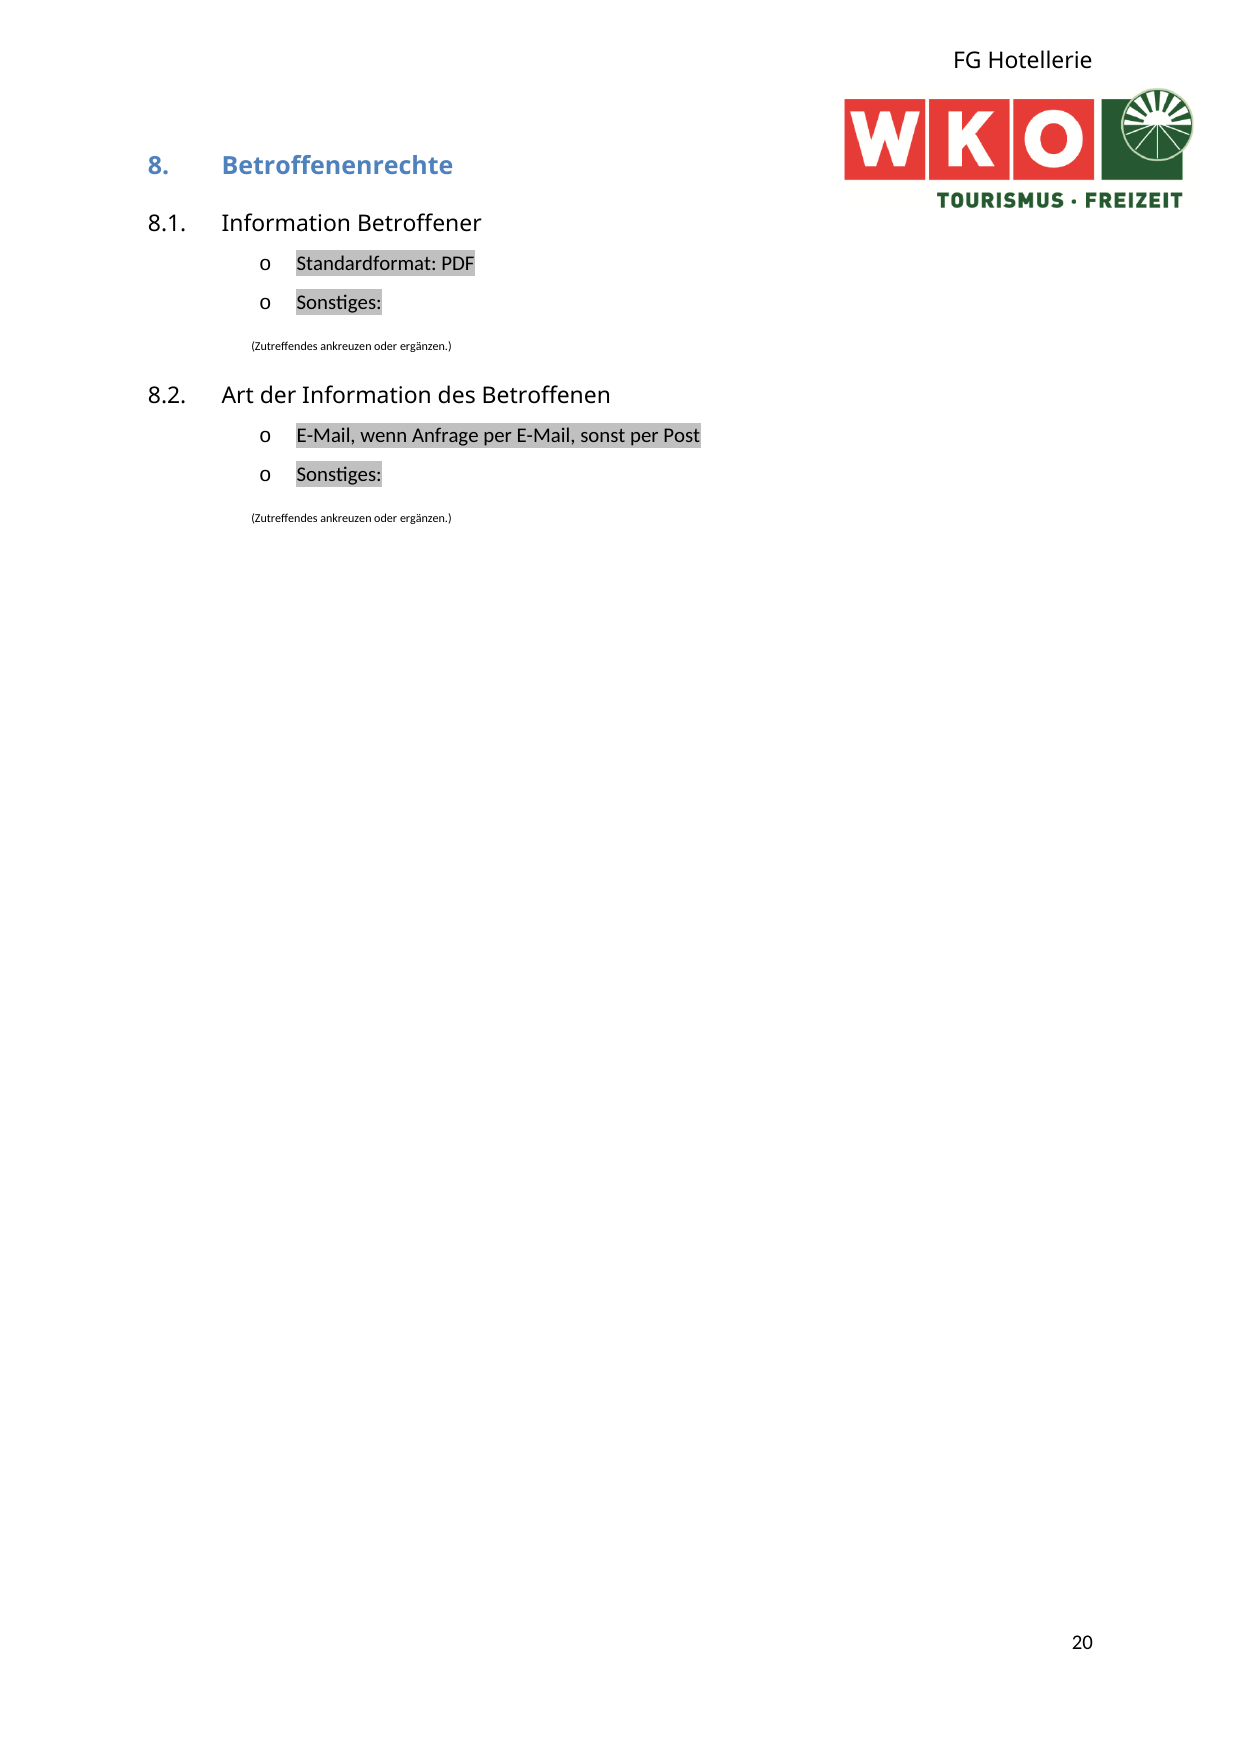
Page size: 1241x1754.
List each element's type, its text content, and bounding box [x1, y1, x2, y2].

text Sonstiges: [259, 289, 1093, 316]
text Information Betroffener [148, 207, 1093, 238]
text Sonstiges: [259, 461, 1093, 488]
text Betroffenenrechte [148, 148, 1093, 182]
list (Zutreffendes ankreuzen oder ergänzen.) [251, 500, 1093, 526]
text Art der Information des Betroffenen [148, 379, 1093, 410]
text E-Mail, wenn Anfrage per E-Mail, sonst per Post [259, 422, 1093, 449]
list (Zutreffendes ankreuzen oder ergänzen.) [251, 328, 1093, 354]
text Standardformat: PDF [259, 250, 1093, 277]
picture [844, 78, 1194, 223]
